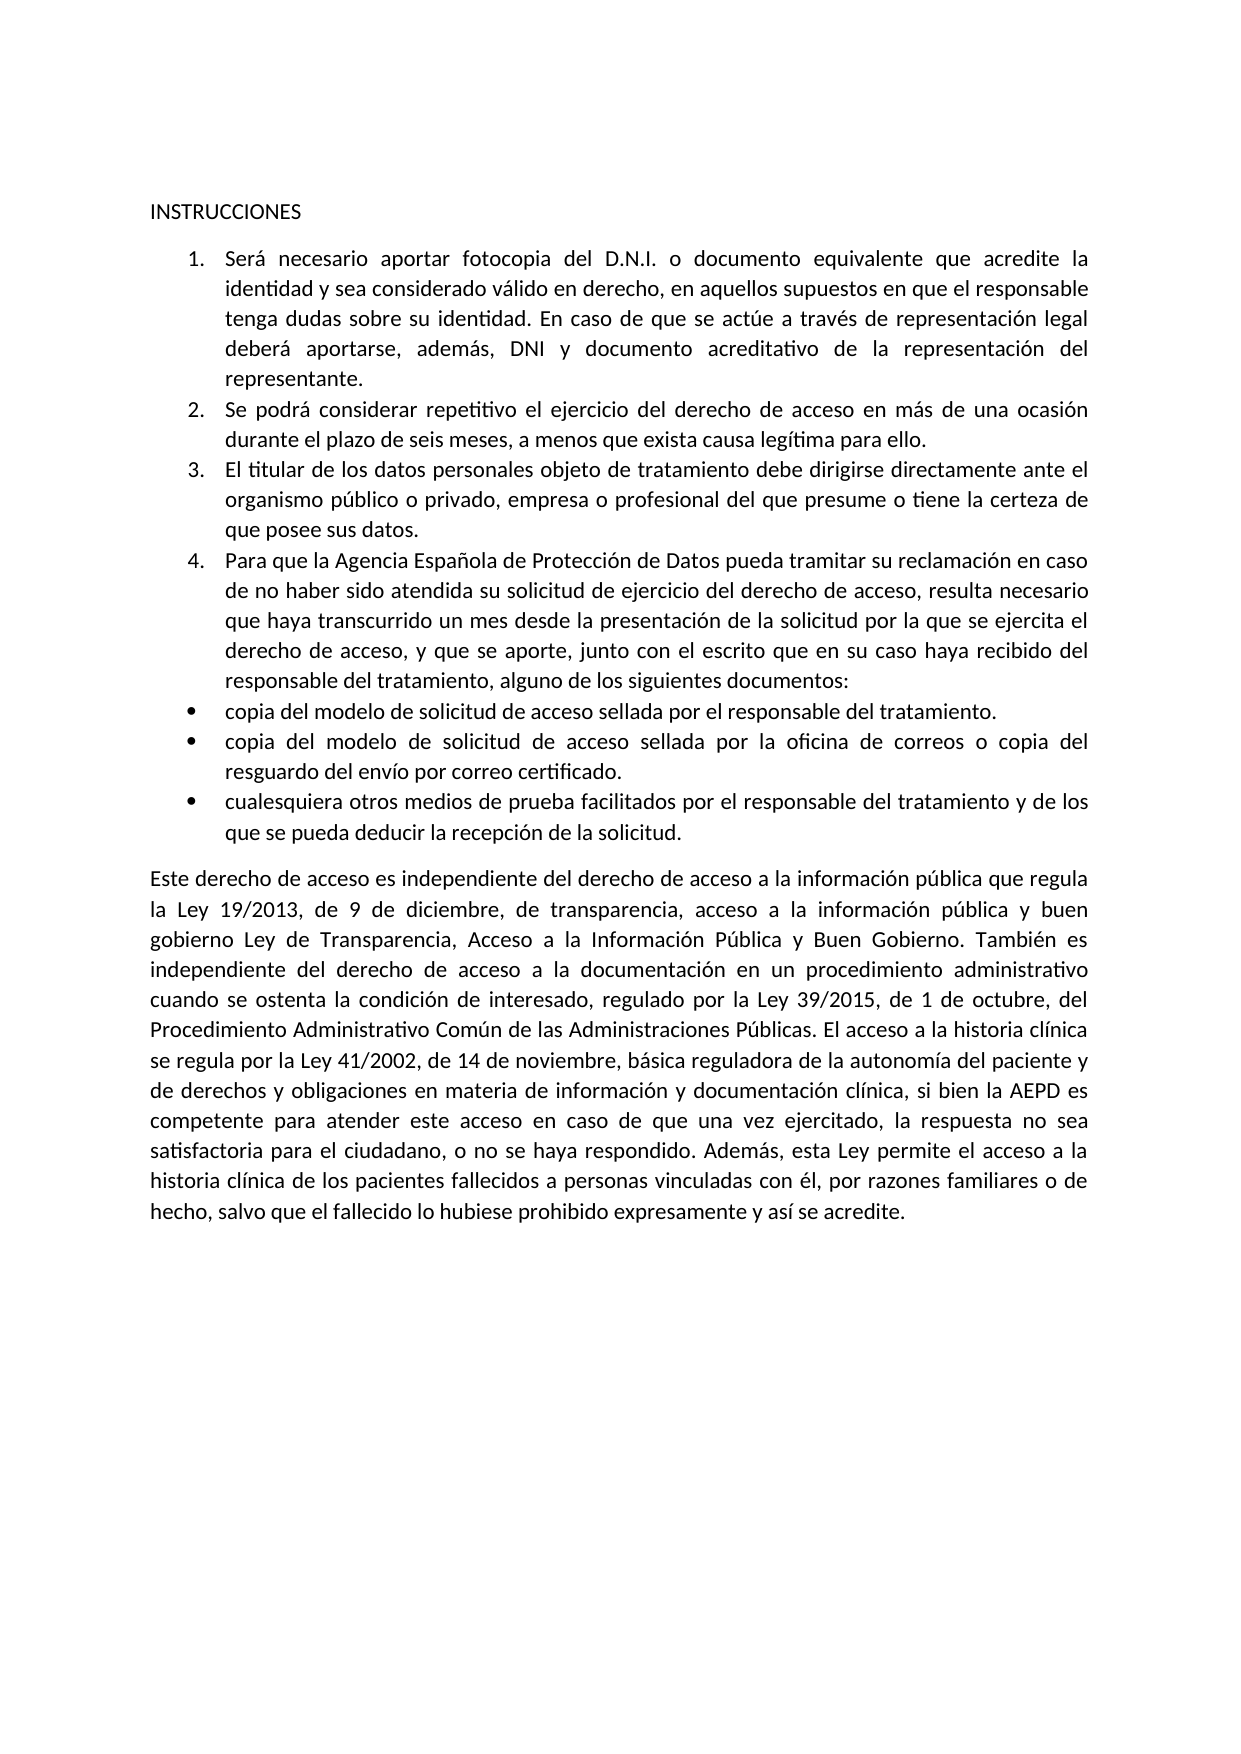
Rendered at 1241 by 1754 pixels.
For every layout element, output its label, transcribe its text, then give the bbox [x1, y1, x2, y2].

list copia del modelo de solicitud de acceso sellada por el responsable del tratamiento. [187, 697, 1090, 725]
list Para que la Agencia Española de Protección de Datos pueda tramitar su reclamación en caso de no haber sido atendida su solicitud de ejercicio del derecho de acceso, resulta necesario que haya transcurrido un mes desde la presentación de la solicitud por la que se ejercita el derecho de acceso, y que se aporte, junto con el escrito que en su caso haya recibido del responsable del tratamiento, alguno de los siguientes documentos: [187, 546, 1090, 695]
text INSTRUCCIONES [150, 197, 1090, 225]
text Este derecho de acceso es independiente del derecho de acceso a la información pública que regula la Ley 19/2013, de 9 de diciembre, de transparencia, acceso a la información pública y buen gobierno Ley de Transparencia, Acceso a la Información Pública y Buen Gobierno. También es independiente del derecho de acceso a la documentación en un procedimiento administrativo cuando se ostenta la condición de interesado, regulado por la Ley 39/2015, de 1 de octubre, del Procedimiento Administrativo Común de las Administraciones Públicas. El acceso a la historia clínica se regula por la Ley 41/2002, de 14 de noviembre, básica reguladora de la autonomía del paciente y de derechos y obligaciones en materia de información y documentación clínica, si bien la AEPD es competente para atender este acceso en caso de que una vez ejercitado, la respuesta no sea satisfactoria para el ciudadano, o no se haya respondido. Además, esta Ley permite el acceso a la historia clínica de los pacientes fallecidos a personas vinculadas con él, por razones familiares o de hecho, salvo que el fallecido lo hubiese prohibido expresamente y así se acredite. [150, 864, 1090, 1225]
list cualesquiera otros medios de prueba facilitados por el responsable del tratamiento y de los que se pueda deducir la recepción de la solicitud. [187, 787, 1090, 846]
list Será necesario aportar fotocopia del D.N.I. o documento equivalente que acredite la identidad y sea considerado válido en derecho, en aquellos supuestos en que el responsable tenga dudas sobre su identidad. En caso de que se actúe a través de representación legal deberá aportarse, además, DNI y documento acreditativo de la representación del representante. [187, 244, 1090, 393]
list copia del modelo de solicitud de acceso sellada por la oficina de correos o copia del resguardo del envío por correo certificado. [187, 727, 1090, 785]
list El titular de los datos personales objeto de tratamiento debe dirigirse directamente ante el organismo público o privado, empresa o profesional del que presume o tiene la certeza de que posee sus datos. [187, 455, 1090, 544]
list Se podrá considerar repetitivo el ejercicio del derecho de acceso en más de una ocasión durante el plazo de seis meses, a menos que exista causa legítima para ello. [187, 395, 1090, 453]
